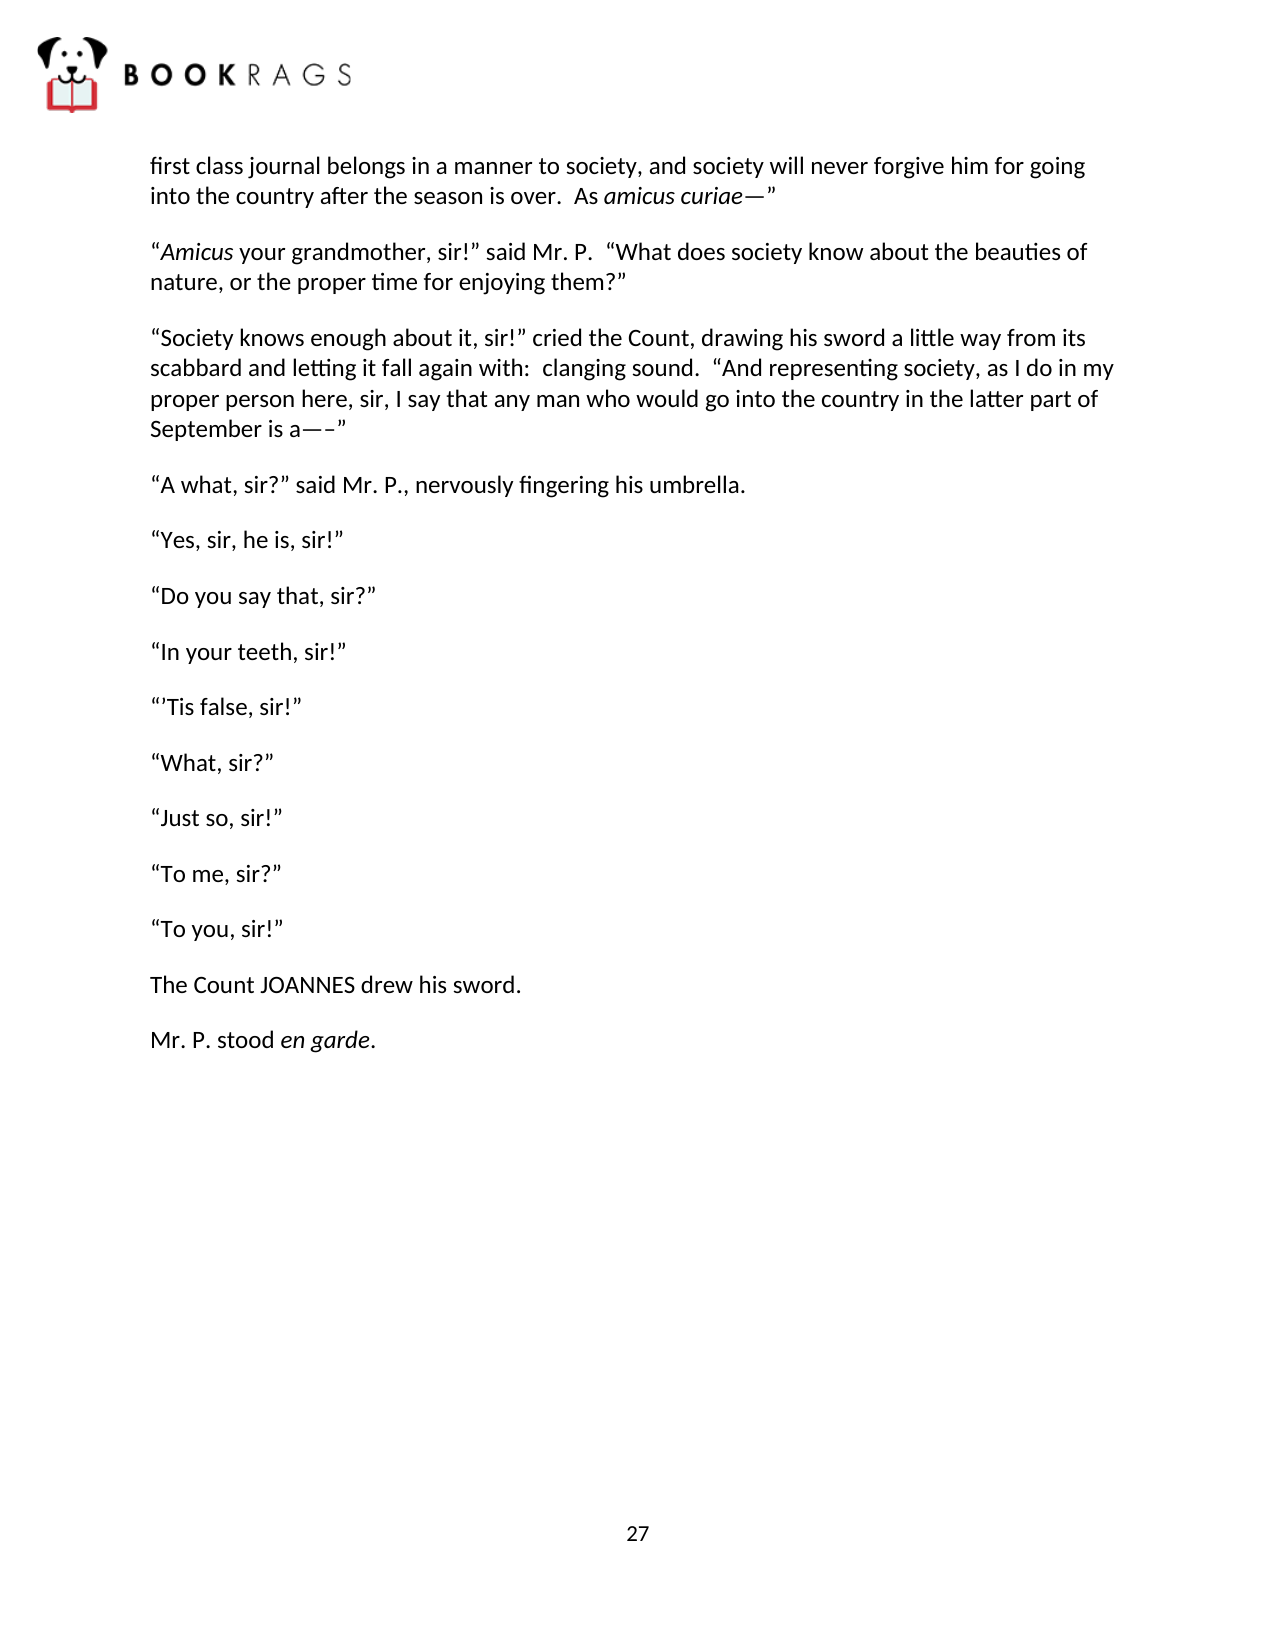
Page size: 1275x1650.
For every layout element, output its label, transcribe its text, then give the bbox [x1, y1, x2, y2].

text “In your teeth, sir!” [150, 636, 1125, 666]
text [150, 150, 1125, 211]
text “To you, sir!” [150, 913, 1125, 944]
text “Yes, sir, he is, sir!” [150, 525, 1125, 555]
text “Amicus your grandmother, sir!” said Mr. P. “What does society know about the beauties of nature, or the proper time for enjoying them?” [150, 236, 1125, 297]
text “Just so, sir!” [150, 802, 1125, 833]
text “What, sir?” [150, 747, 1125, 777]
text The Count JOANNES drew his sword. [150, 969, 1125, 999]
text “A what, sir?” said Mr. P., nervously fingering his umbrella. [150, 469, 1125, 500]
text “’Tis false, sir!” [150, 691, 1125, 722]
picture [37, 37, 351, 113]
text “To me, sir?” [150, 858, 1125, 888]
text “Do you say that, sir?” [150, 580, 1125, 611]
text Mr. P. stood en garde. [150, 1024, 1125, 1055]
text “Society knows enough about it, sir!” cried the Count, drawing his sword a little way from its scabbard and letting it fall again with: clanging sound. “And representing society, as I do in my proper person here, sir, I say that any man who would go into the country in the latter part of September is a—–­” [150, 322, 1125, 444]
